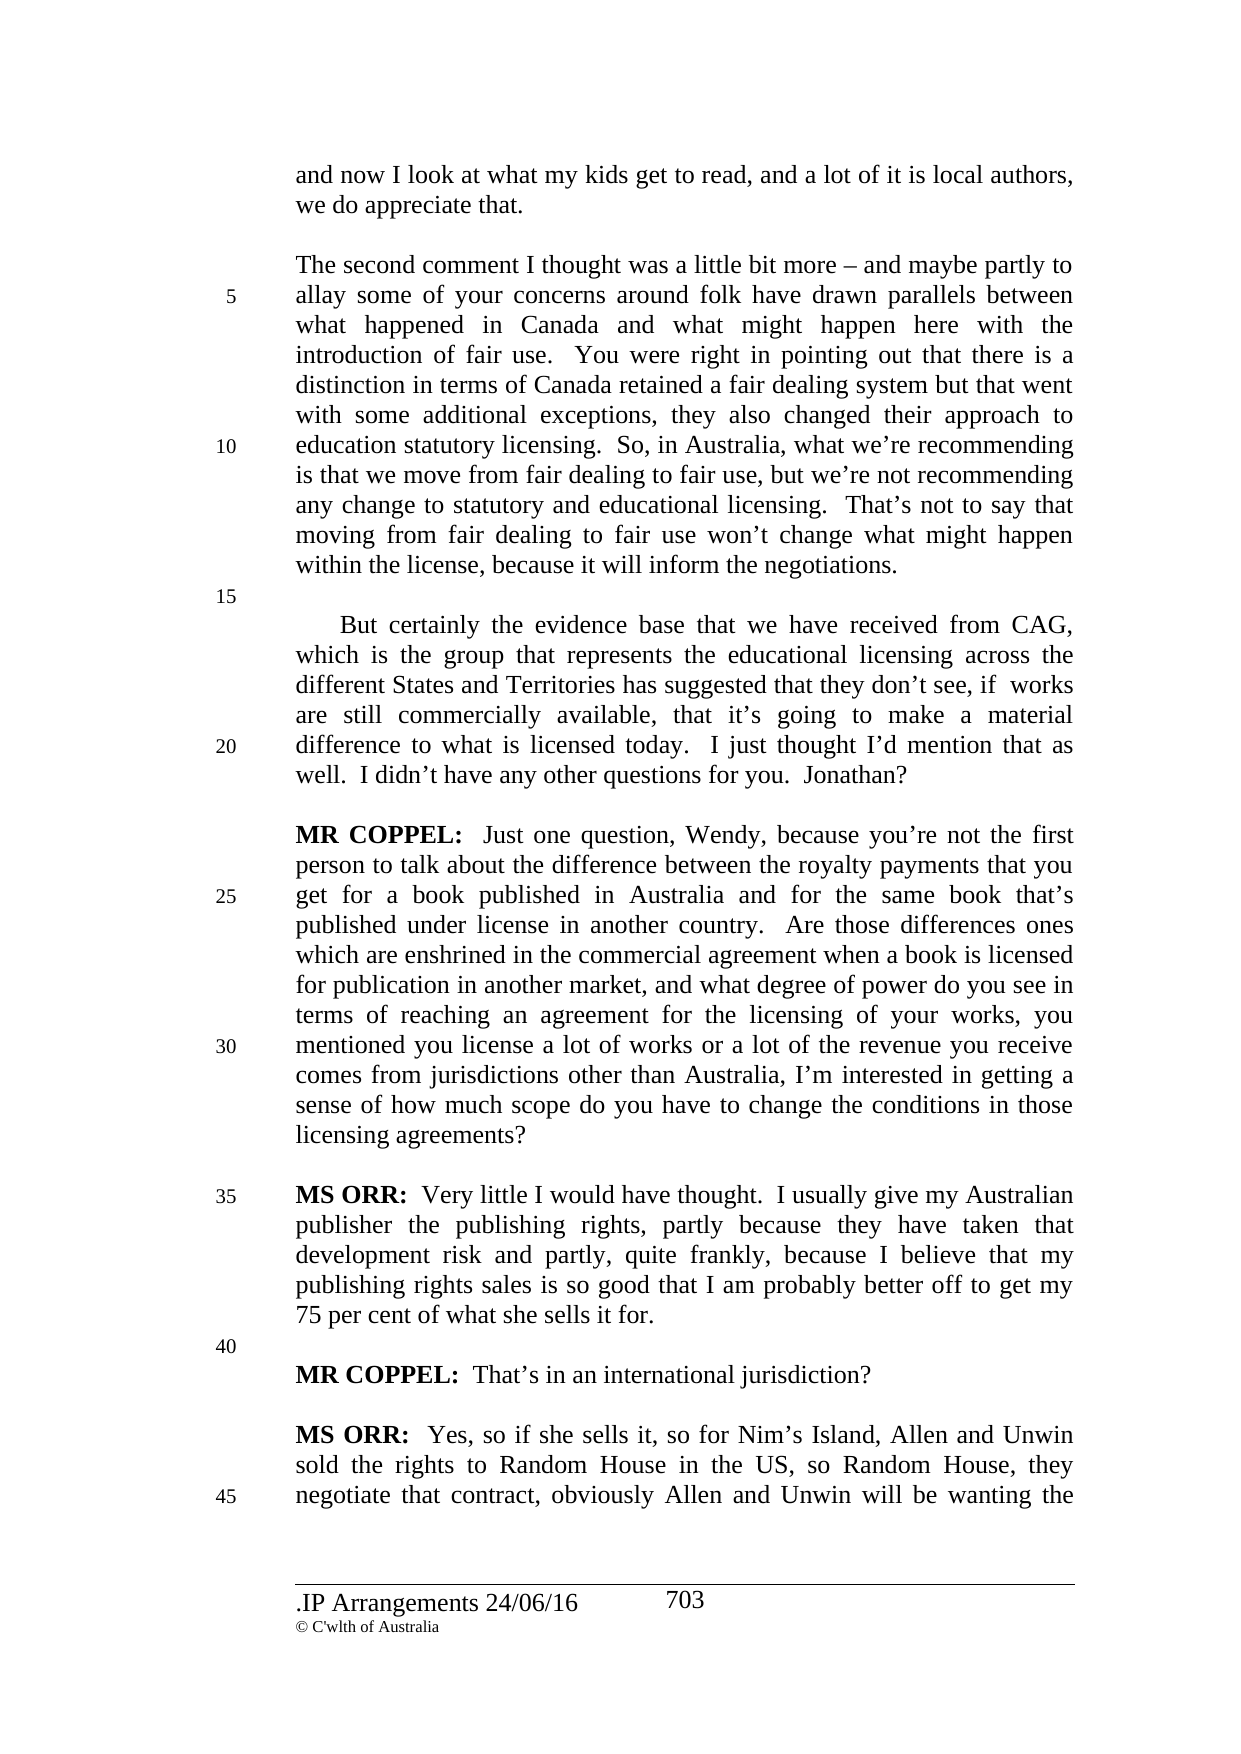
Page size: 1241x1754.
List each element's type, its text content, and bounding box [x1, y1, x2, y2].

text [295, 1419, 1075, 1509]
text The second comment I thought was a little bit more – and maybe partly to allay some of your concerns around folk have drawn parallels between what happened in Canada and what might happen here with the introduction of fair use. You were right in pointing out that there is a distinction in terms of Canada retained a fair dealing system but that went with some additional exceptions, they also changed their approach to education statutory licensing. So, in Australia, what we’re recommending is that we move from fair dealing to fair use, but we’re not recommending any change to statutory and educational licensing. That’s not to say that moving from fair dealing to fair use won’t change what might happen within the license, because it will inform the negotiations. [295, 249, 1075, 579]
text MR COPPEL: That’s in an international jurisdiction? [295, 1359, 1075, 1389]
text MS ORR: Very little I would have thought. I usually give my Australian publisher the publishing rights, partly because they have taken that development risk and partly, quite frankly, because I believe that my publishing rights sales is so good that I am probably better off to get my 75 per cent of what she sells it for. [295, 1179, 1075, 1329]
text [295, 159, 1075, 219]
text But certainly the evidence base that we have received from CAG, which is the group that represents the educational licensing across the different States and Territories has suggested that they don’t see, if works are still commercially available, that it’s going to make a material difference to what is licensed today. I just thought I’d mention that as well. I didn’t have any other questions for you. Jonathan? [295, 609, 1075, 789]
text MR COPPEL: Just one question, Wendy, because you’re not the first person to talk about the difference between the royalty payments that you get for a book published in Australia and for the same book that’s published under license in another country. Are those differences ones which are enshrined in the commercial agreement when a book is licensed for publication in another market, and what degree of power do you see in terms of reaching an agreement for the licensing of your works, you mentioned you license a lot of works or a lot of the revenue you receive comes from jurisdictions other than Australia, I’m interested in getting a sense of how much scope do you have to change the conditions in those licensing agreements? [295, 819, 1075, 1149]
